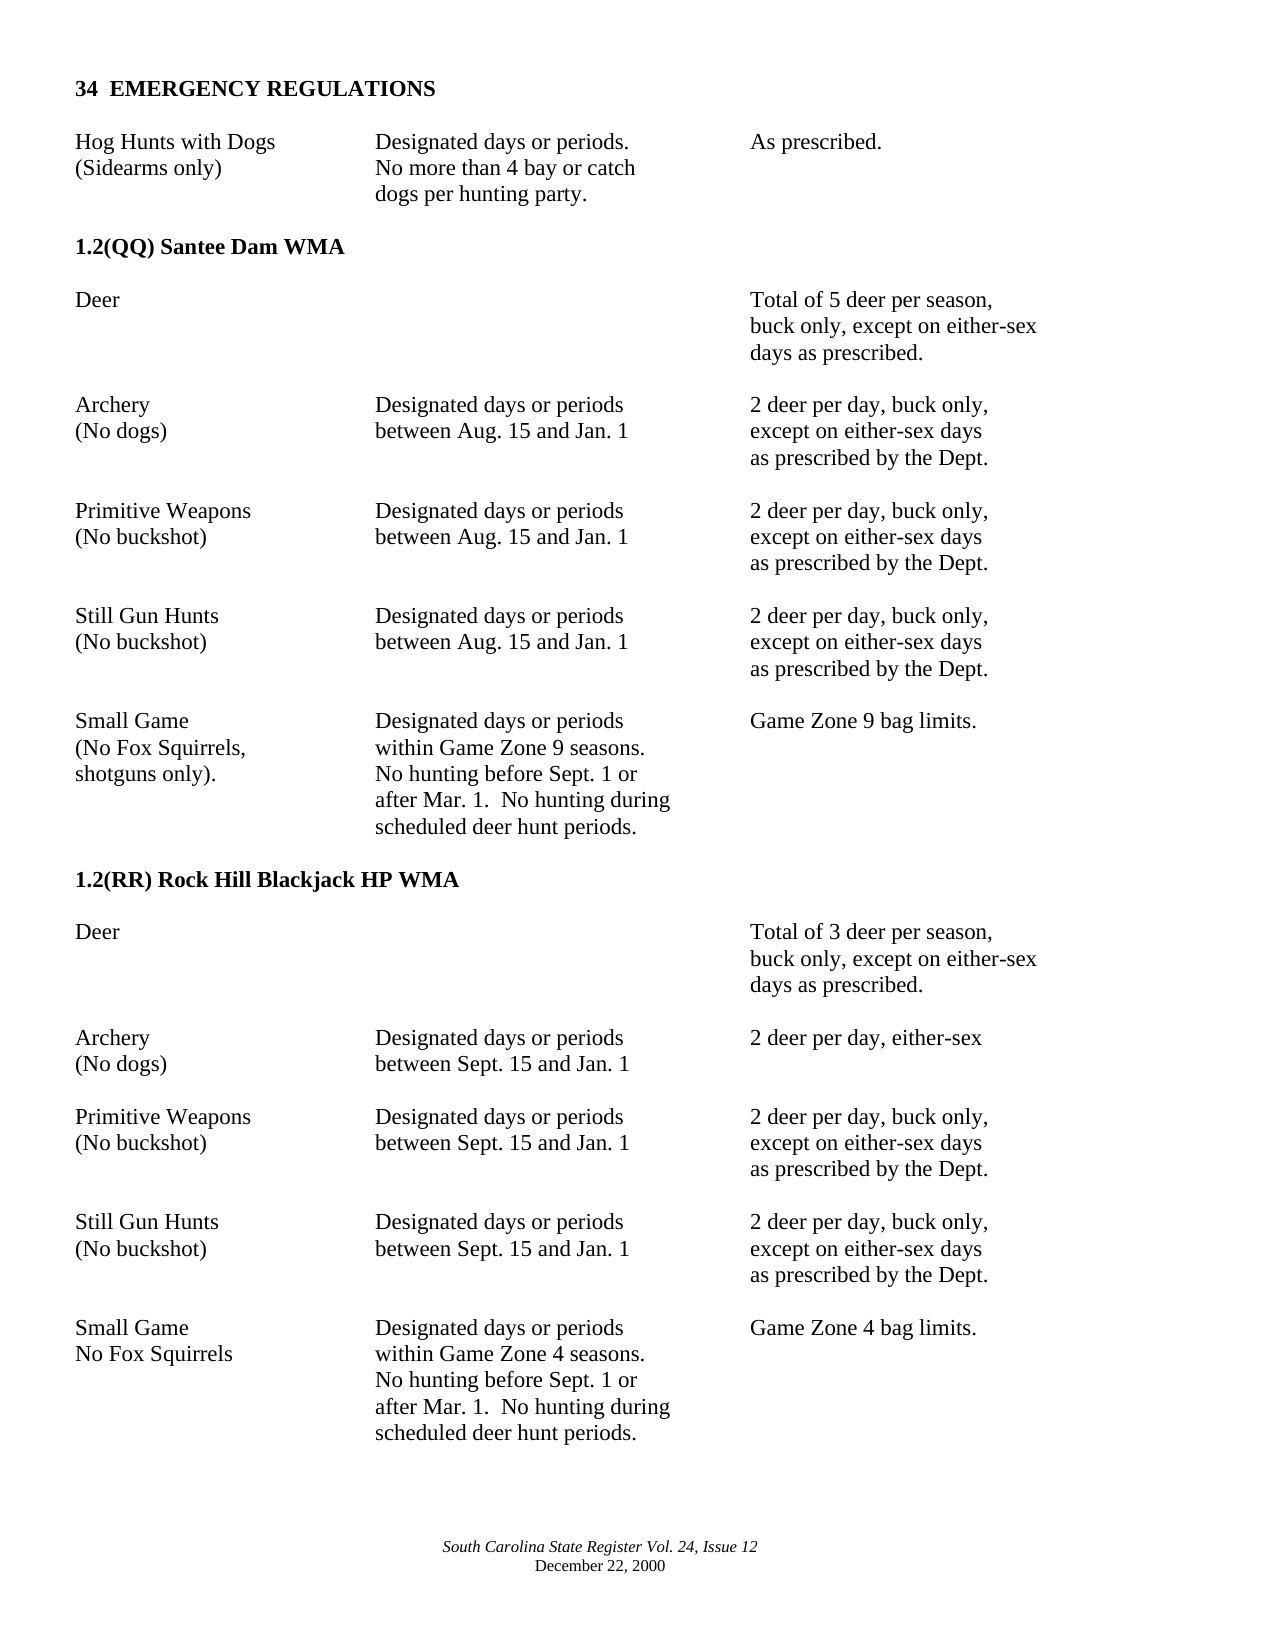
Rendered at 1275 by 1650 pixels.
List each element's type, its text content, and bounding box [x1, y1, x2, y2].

text dogs per hunting party. [75, 180, 1125, 207]
text days as prescribed. [75, 971, 1125, 997]
text (No dogs) between Aug. 15 and Jan. 1 except on either-sex days [75, 418, 1125, 444]
text Primitive Weapons Designated days or periods 2 deer per day, buck only, [75, 497, 1125, 523]
text as prescribed by the Dept. [75, 655, 1125, 681]
text Small Game Designated days or periods Game Zone 4 bag limits. [75, 1314, 1125, 1340]
text scheduled deer hunt periods. [75, 1419, 1125, 1445]
text Deer Total of 3 deer per season, [75, 918, 1125, 945]
text as prescribed by the Dept. [75, 1156, 1125, 1182]
text (No buckshot) between Sept. 15 and Jan. 1 except on either-sex days [75, 1234, 1125, 1261]
text Deer Total of 5 deer per season, [75, 286, 1125, 312]
text Hog Hunts with Dogs Designated days or periods. As prescribed. [75, 128, 1125, 154]
text Primitive Weapons Designated days or periods 2 deer per day, buck only, [75, 1103, 1125, 1129]
text (No buckshot) between Aug. 15 and Jan. 1 except on either-sex days [75, 628, 1125, 655]
text as prescribed by the Dept. [75, 549, 1125, 576]
text buck only, except on either-sex [75, 312, 1125, 338]
text scheduled deer hunt periods. [75, 813, 1125, 839]
text (No dogs) between Sept. 15 and Jan. 1 [75, 1050, 1125, 1076]
text shotguns only). No hunting before Sept. 1 or [75, 760, 1125, 787]
text 1.2(QQ) Santee Dam WMA [75, 233, 1125, 259]
text Still Gun Hunts Designated days or periods 2 deer per day, buck only, [75, 602, 1125, 628]
text (No buckshot) between Sept. 15 and Jan. 1 except on either-sex days [75, 1129, 1125, 1156]
text as prescribed by the Dept. [75, 1261, 1125, 1287]
text after Mar. 1. No hunting during [75, 1393, 1125, 1419]
text as prescribed by the Dept. [75, 444, 1125, 470]
text (Sidearms only) No more than 4 bay or catch [75, 154, 1125, 180]
text Archery Designated days or periods 2 deer per day, either-sex [75, 1024, 1125, 1050]
text No hunting before Sept. 1 or [75, 1366, 1125, 1393]
text after Mar. 1. No hunting during [75, 787, 1125, 813]
text buck only, except on either-sex [75, 945, 1125, 971]
text days as prescribed. [75, 338, 1125, 365]
text Small Game Designated days or periods Game Zone 9 bag limits. [75, 707, 1125, 734]
text 1.2(RR) Rock Hill Blackjack HP WMA [75, 866, 1125, 892]
text (No Fox Squirrels, within Game Zone 9 seasons. [75, 734, 1125, 760]
text No Fox Squirrels within Game Zone 4 seasons. [75, 1340, 1125, 1366]
text (No buckshot) between Aug. 15 and Jan. 1 except on either-sex days [75, 523, 1125, 549]
text Archery Designated days or periods 2 deer per day, buck only, [75, 391, 1125, 418]
text Still Gun Hunts Designated days or periods 2 deer per day, buck only, [75, 1208, 1125, 1234]
